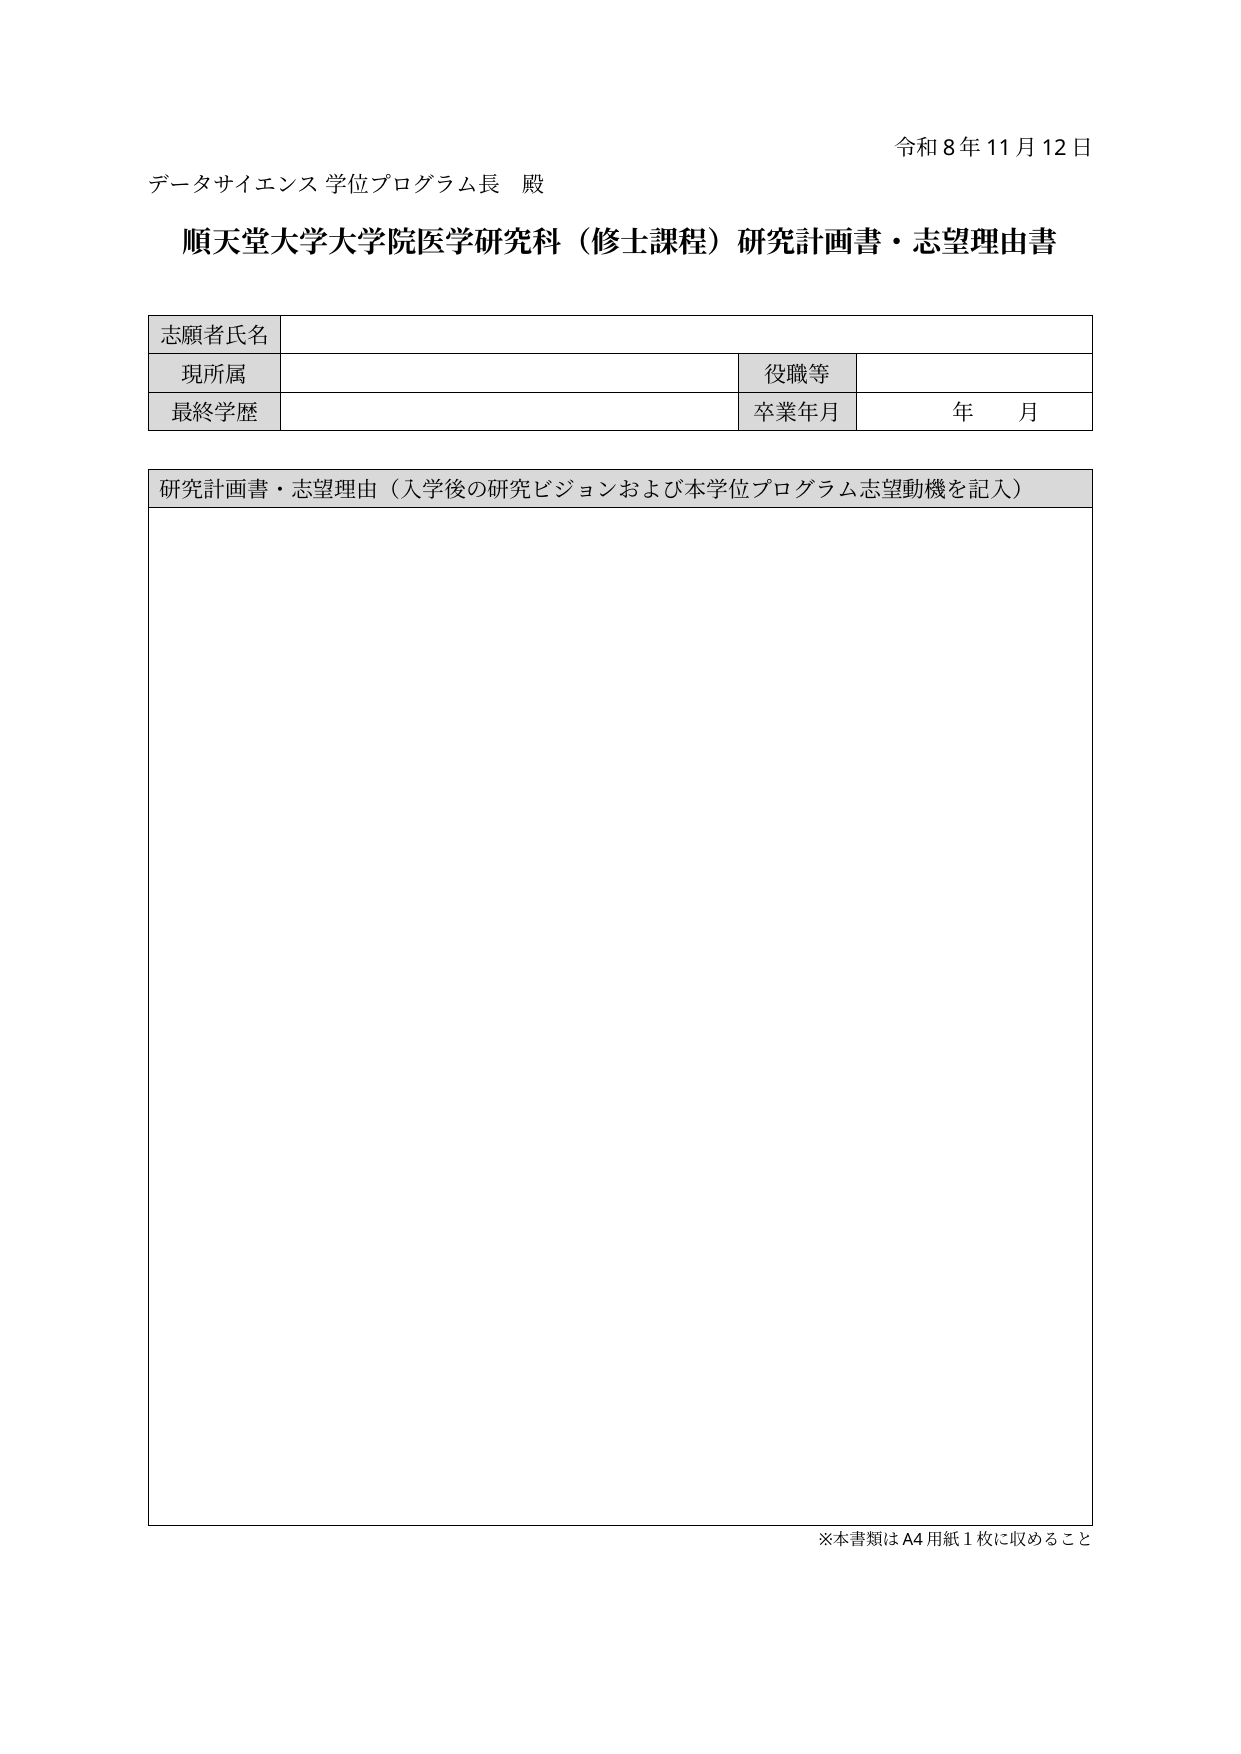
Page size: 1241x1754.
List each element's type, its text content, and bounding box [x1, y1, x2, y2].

text 順天堂大学大学院医学研究科（修士課程）研究計画書・志望理由書 [148, 202, 1092, 277]
table_cell 最終学歴 [149, 393, 280, 430]
table_cell [281, 354, 738, 392]
text ※本書類はA4用紙１枚に収めること [148, 1526, 1092, 1550]
table_cell 卒業年月 [739, 393, 856, 430]
table_header 志願者氏名 [149, 316, 280, 353]
table_cell [857, 354, 1092, 392]
table_header 研究計画書・志望理由（入学後の研究ビジョンおよび本学位プログラム志望動機を記入） [149, 470, 1092, 507]
text 令和4年9月27日 [148, 127, 1092, 164]
table_cell [281, 393, 738, 430]
table_cell 現所属 [149, 354, 280, 392]
table_cell 年 月 [857, 393, 1092, 430]
table_header [281, 316, 1092, 353]
table_cell [149, 508, 1092, 1525]
table_cell 役職等 [739, 354, 856, 392]
text データサイエンス 学位プログラム長 殿 [148, 164, 1092, 202]
